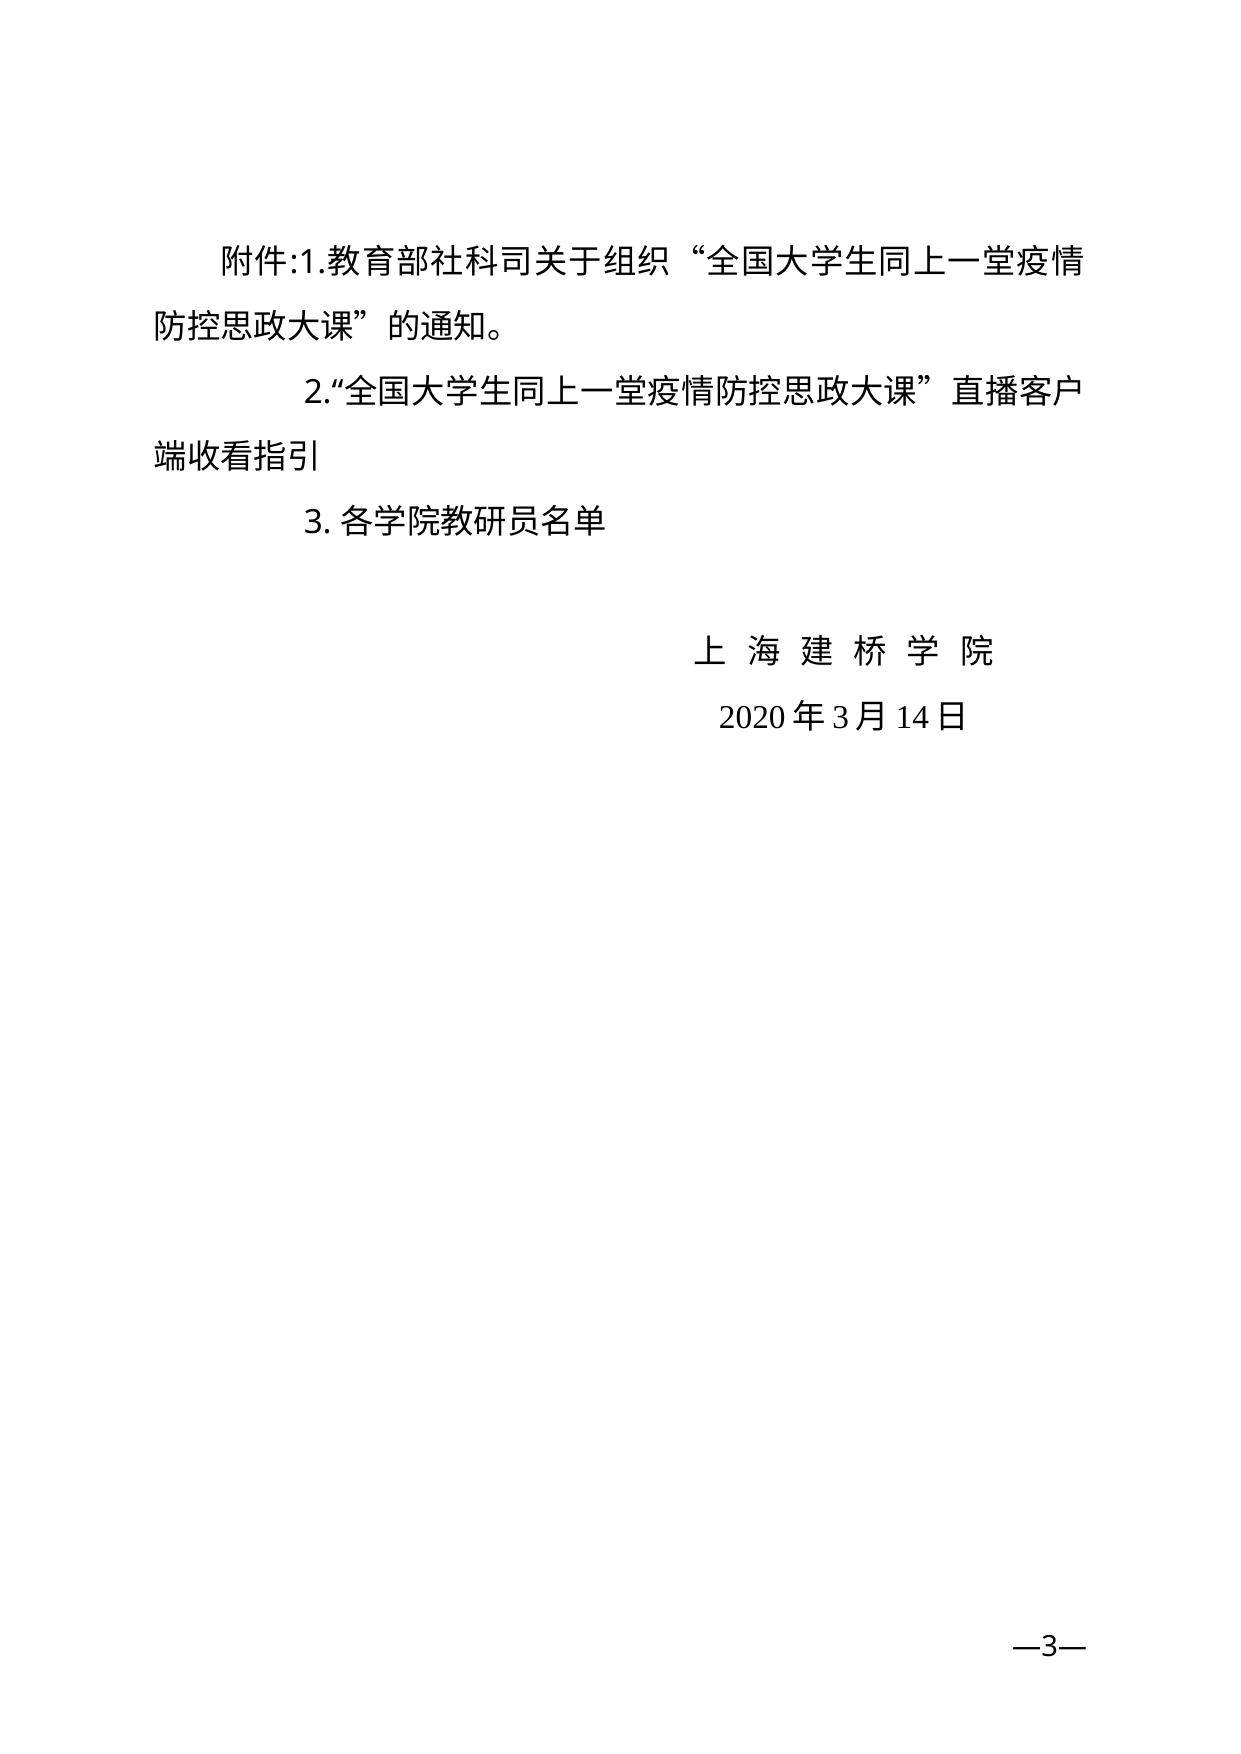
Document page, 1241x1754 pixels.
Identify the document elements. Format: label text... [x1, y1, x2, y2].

table_cell 2020年3月14日 [682, 682, 1005, 747]
text 2.“全国大学生同上一堂疫情防控思政大课”直播客户端收看指引 [153, 357, 1087, 487]
text 3. 各学院教研员名单 [153, 487, 1087, 552]
table_header 上海建桥学院 [682, 617, 1005, 682]
text 附件:1.教育部社科司关于组织“全国大学生同上一堂疫情防控思政大课”的通知。 [153, 227, 1087, 357]
